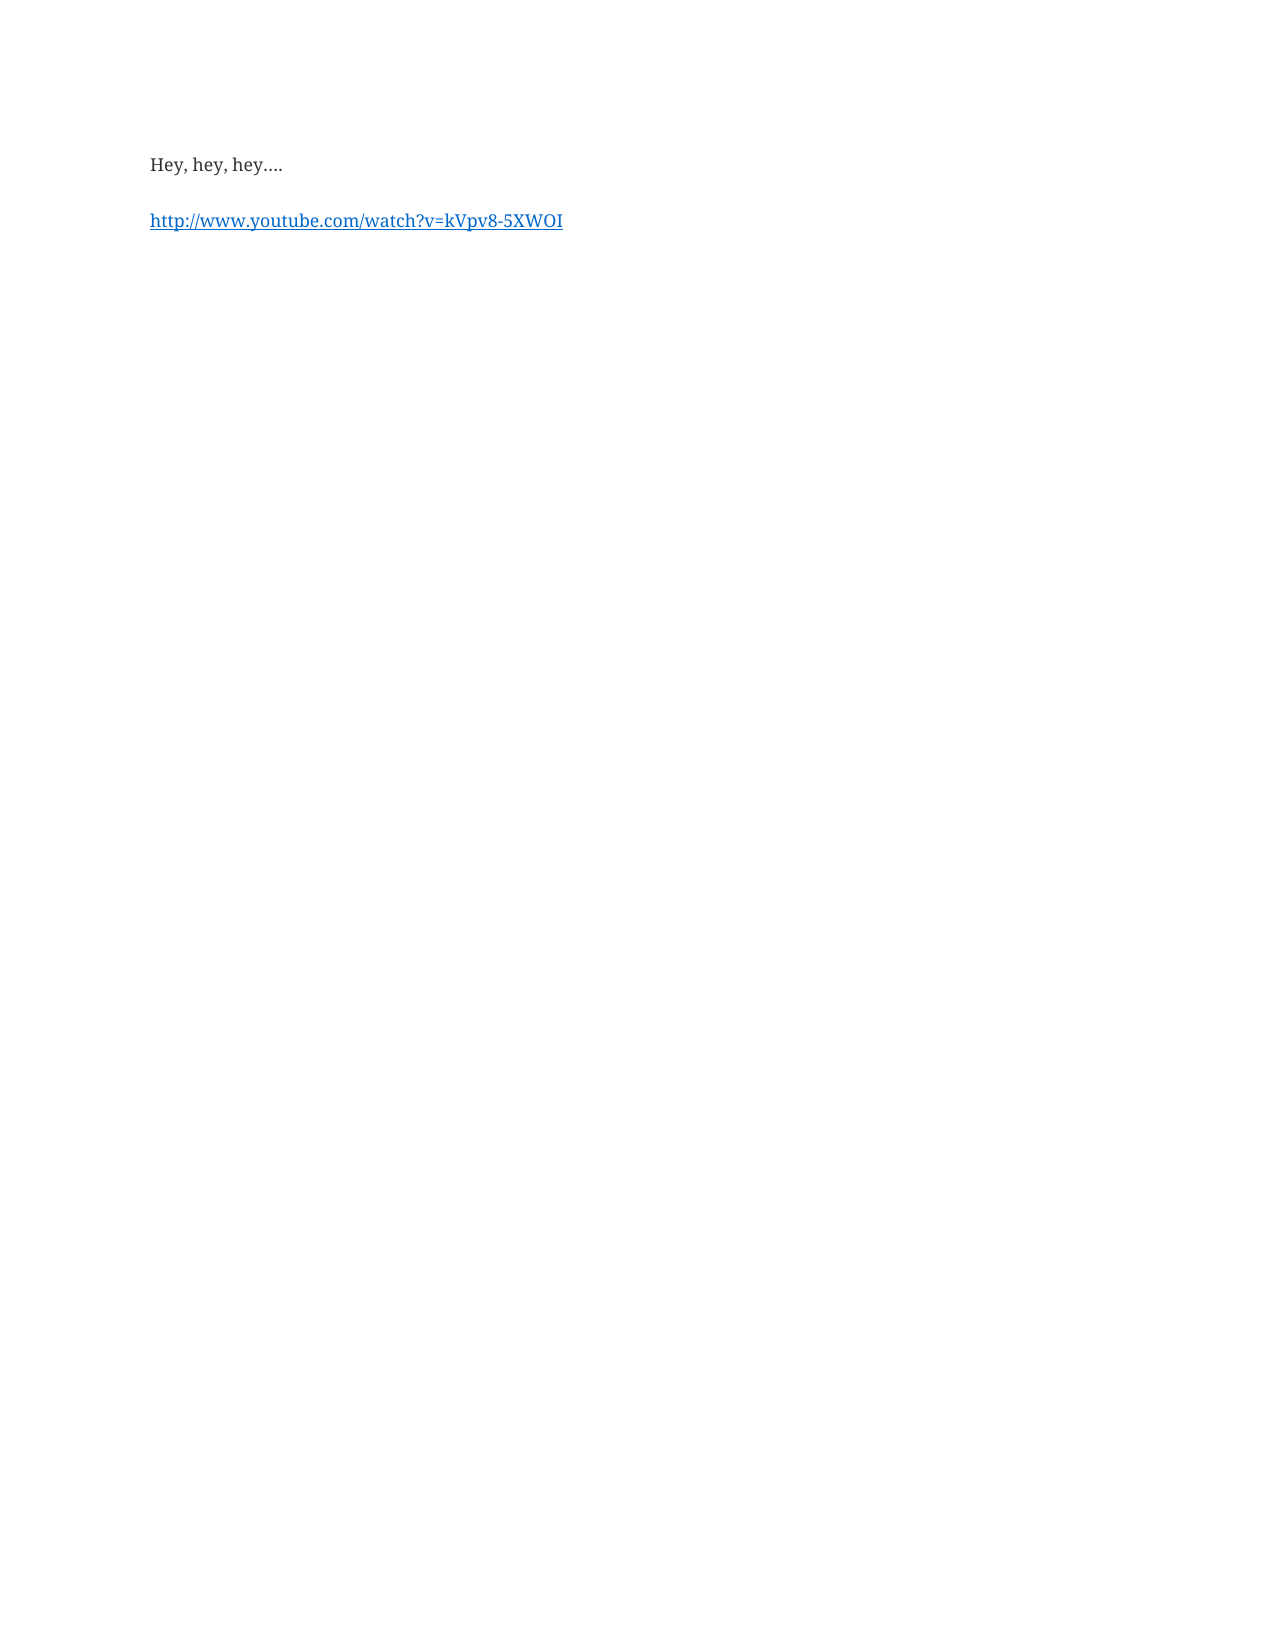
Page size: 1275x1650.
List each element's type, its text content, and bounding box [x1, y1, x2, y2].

text http://www.youtube.com/watch?v=kVpv8-5XWOI [150, 206, 1125, 233]
text Hey, hey, hey…. [150, 150, 1125, 177]
